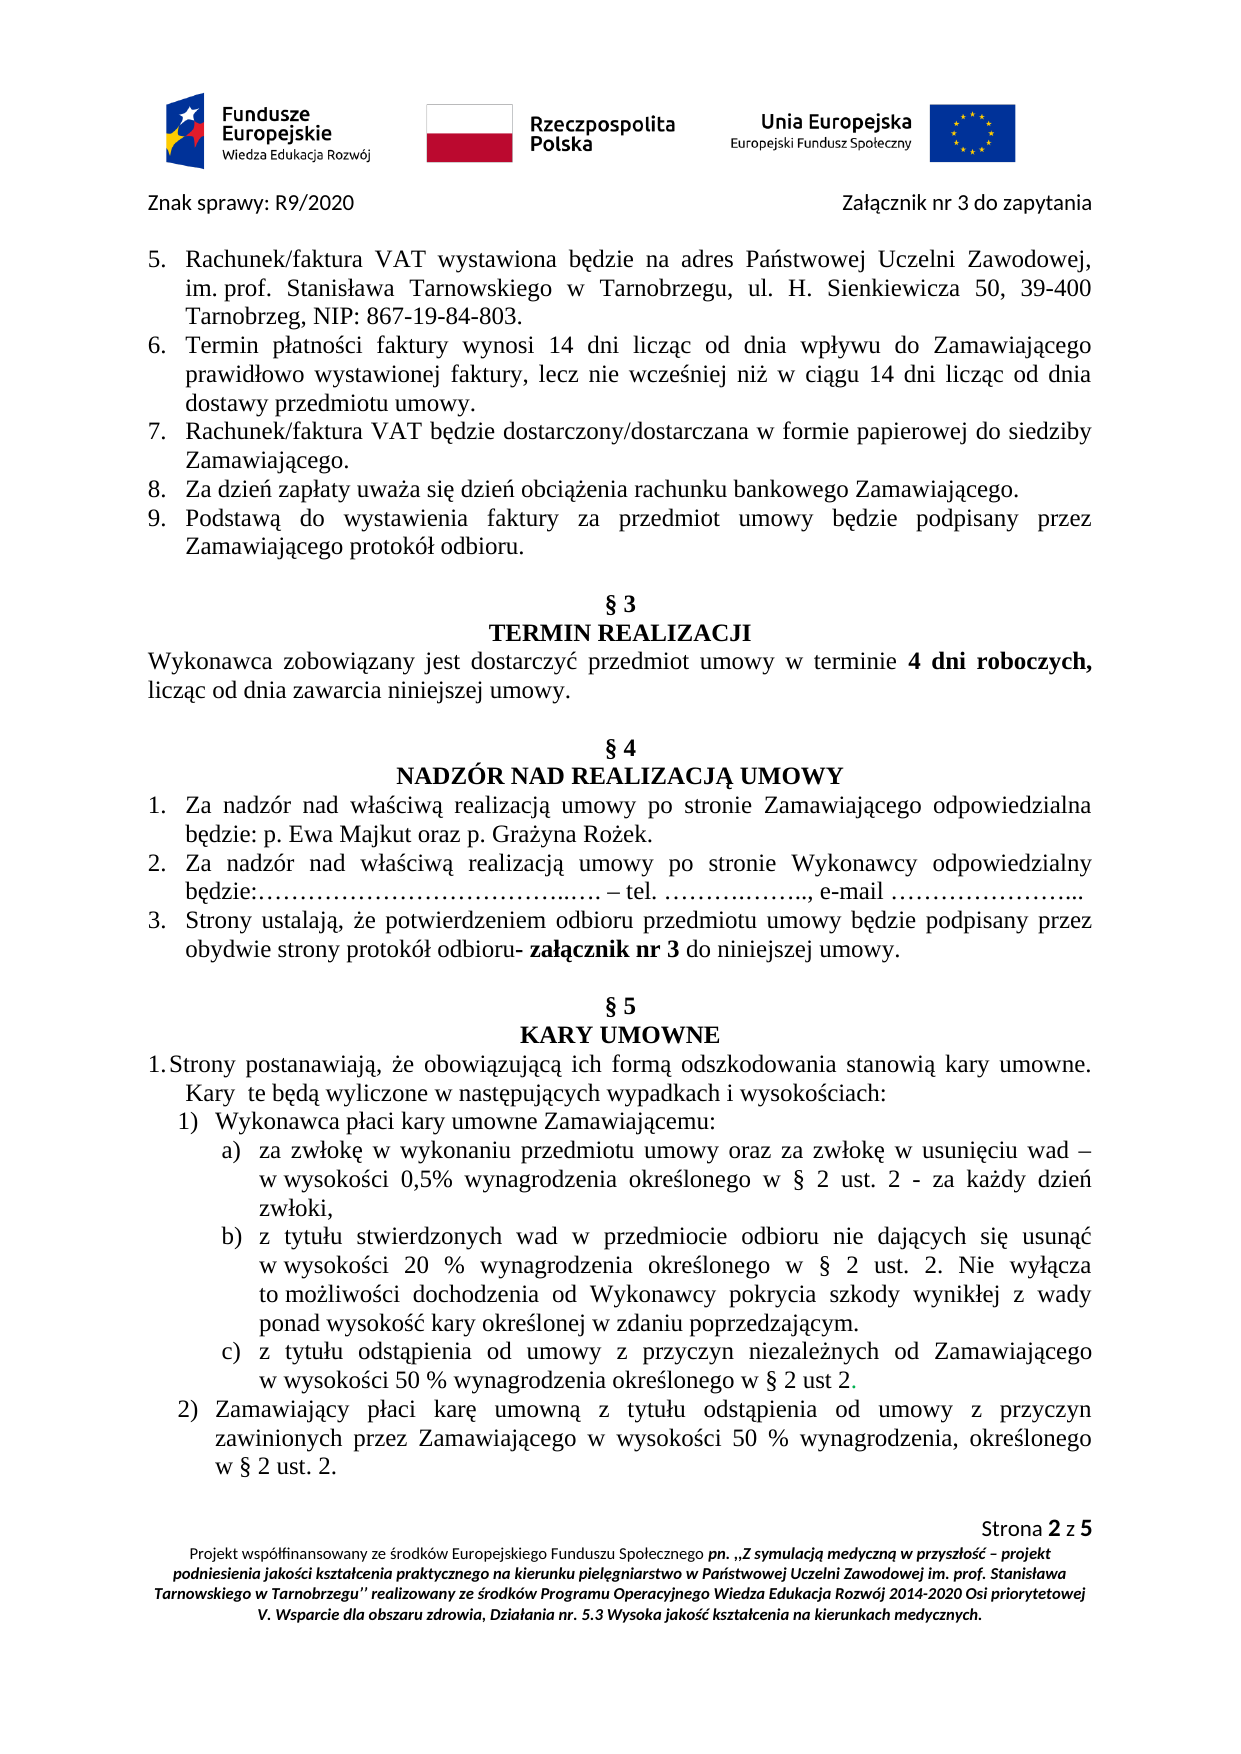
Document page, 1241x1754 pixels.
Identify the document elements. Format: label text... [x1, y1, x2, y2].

list Za dzień zapłaty uważa się dzień obciążenia rachunku bankowego Zamawiającego. [148, 474, 1093, 503]
text 3 [148, 589, 1093, 618]
list Za nadzór nad właściwą realizacją umowy po stronie Zamawiającego odpowiedzialna będzie: p. Ewa Majkut oraz p. Grażyna Rożek. [148, 790, 1093, 848]
list Strony postanawiają, że obowiązującą ich formą odszkodowania stanowią kary umowne. Kary te będą wyliczone w następujących wypadkach i wysokościach: [148, 1049, 1093, 1106]
list Strony ustalają, że potwierdzeniem odbioru przedmiotu umowy będzie podpisany przez obydwie strony protokół odbioru- załącznik nr 3 do niniejszej umowy. [148, 905, 1093, 963]
picture [147, 73, 1034, 188]
list Rachunek/faktura VAT wystawiona będzie na adres Państwowej Uczelni Zawodowej, im. prof. Stanisława Tarnowskiego w Tarnobrzegu, ul. H. Sienkiewicza 50, 39-400 Tarnobrzeg, NIP: 867-19-84-803. [148, 244, 1093, 330]
text Wykonawca zobowiązany jest dostarczyć przedmiot umowy w terminie 4 dni roboczych, licząc od dnia zawarcia niniejszej umowy. [148, 646, 1093, 704]
text NADZÓR NAD REALIZACJĄ UMOWY [148, 761, 1093, 790]
list Rachunek/faktura VAT będzie dostarczony/dostarczana w formie papierowej do siedziby Zamawiającego. [148, 416, 1093, 474]
list Za nadzór nad właściwą realizacją umowy po stronie Wykonawcy odpowiedzialny będzie:………………………………..…. – tel. ……….…….., e-mail …………………... [148, 848, 1093, 905]
list Podstawą do wystawienia faktury za przedmiot umowy będzie podpisany przez Zamawiającego protokół odbioru. [148, 503, 1093, 560]
text 4 [148, 733, 1093, 761]
list z tytułu stwierdzonych wad w przedmiocie odbioru nie dających się usunąć w wysokości 20 % wynagrodzenia określonego w § 2 ust. 2. Nie wyłącza to możliwości dochodzenia od Wykonawcy pokrycia szkody wynikłej z wady ponad wysokość kary określonej w zdaniu poprzedzającym. [221, 1221, 1093, 1336]
text TERMIN REALIZACJI [148, 618, 1093, 646]
text KARY UMOWNE [148, 1020, 1093, 1049]
list Wykonawca płaci kary umowne Zamawiającemu: [177, 1106, 1093, 1135]
list z tytułu odstąpienia od umowy z przyczyn niezależnych od Zamawiającego w wysokości 50 % wynagrodzenia określonego w § 2 ust 2. [221, 1336, 1093, 1394]
text § 5 [148, 991, 1093, 1020]
list Termin płatności faktury wynosi 14 dni licząc od dnia wpływu do Zamawiającego prawidłowo wystawionej faktury, lecz nie wcześniej niż w ciągu 14 dni licząc od dnia dostawy przedmiotu umowy. [148, 330, 1093, 416]
list Zamawiający płaci karę umowną z tytułu odstąpienia od umowy z przyczyn zawinionych przez Zamawiającego w wysokości 50 % wynagrodzenia, określonego w § 2 ust. 2. [177, 1394, 1093, 1480]
list za zwłokę w wykonaniu przedmiotu umowy oraz za zwłokę w usunięciu wad – w wysokości 0,5% wynagrodzenia określonego w § 2 ust. 2 - za każdy dzień zwłoki, [221, 1135, 1093, 1221]
